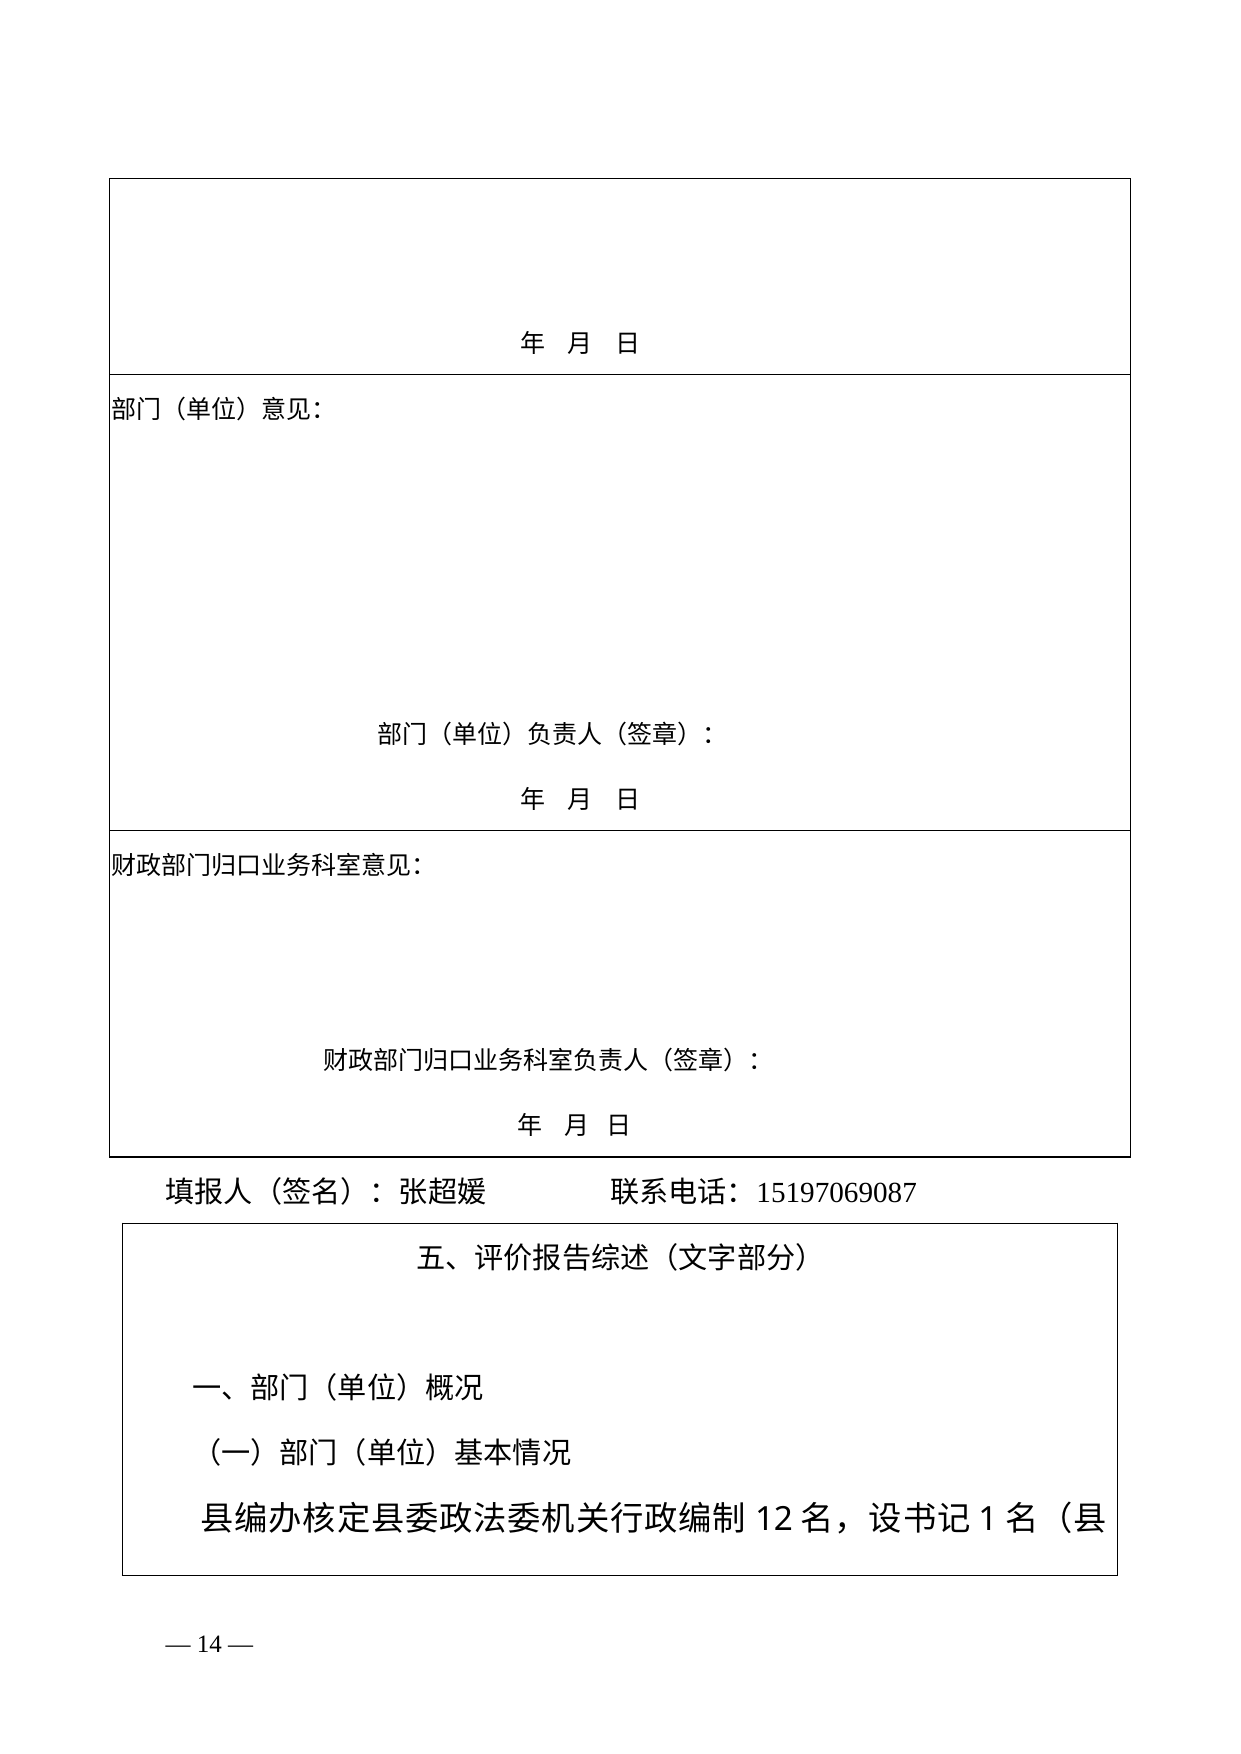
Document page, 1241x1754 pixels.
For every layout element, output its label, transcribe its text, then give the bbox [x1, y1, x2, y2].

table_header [123, 1224, 1117, 1575]
table_cell 部门（单位）意见： 部门（单位）负责人（签章）： 年 月 日 [110, 375, 1130, 830]
table_cell 评价组组长（签字）： 年 月 日 [110, 179, 1130, 374]
text 填报人（签名）：张超媛 联系电话：15197069087 [165, 1158, 1075, 1222]
table_cell 财政部门归口业务科室意见： 财政部门归口业务科室负责人（签章）： 年 月 日 [110, 831, 1130, 1156]
